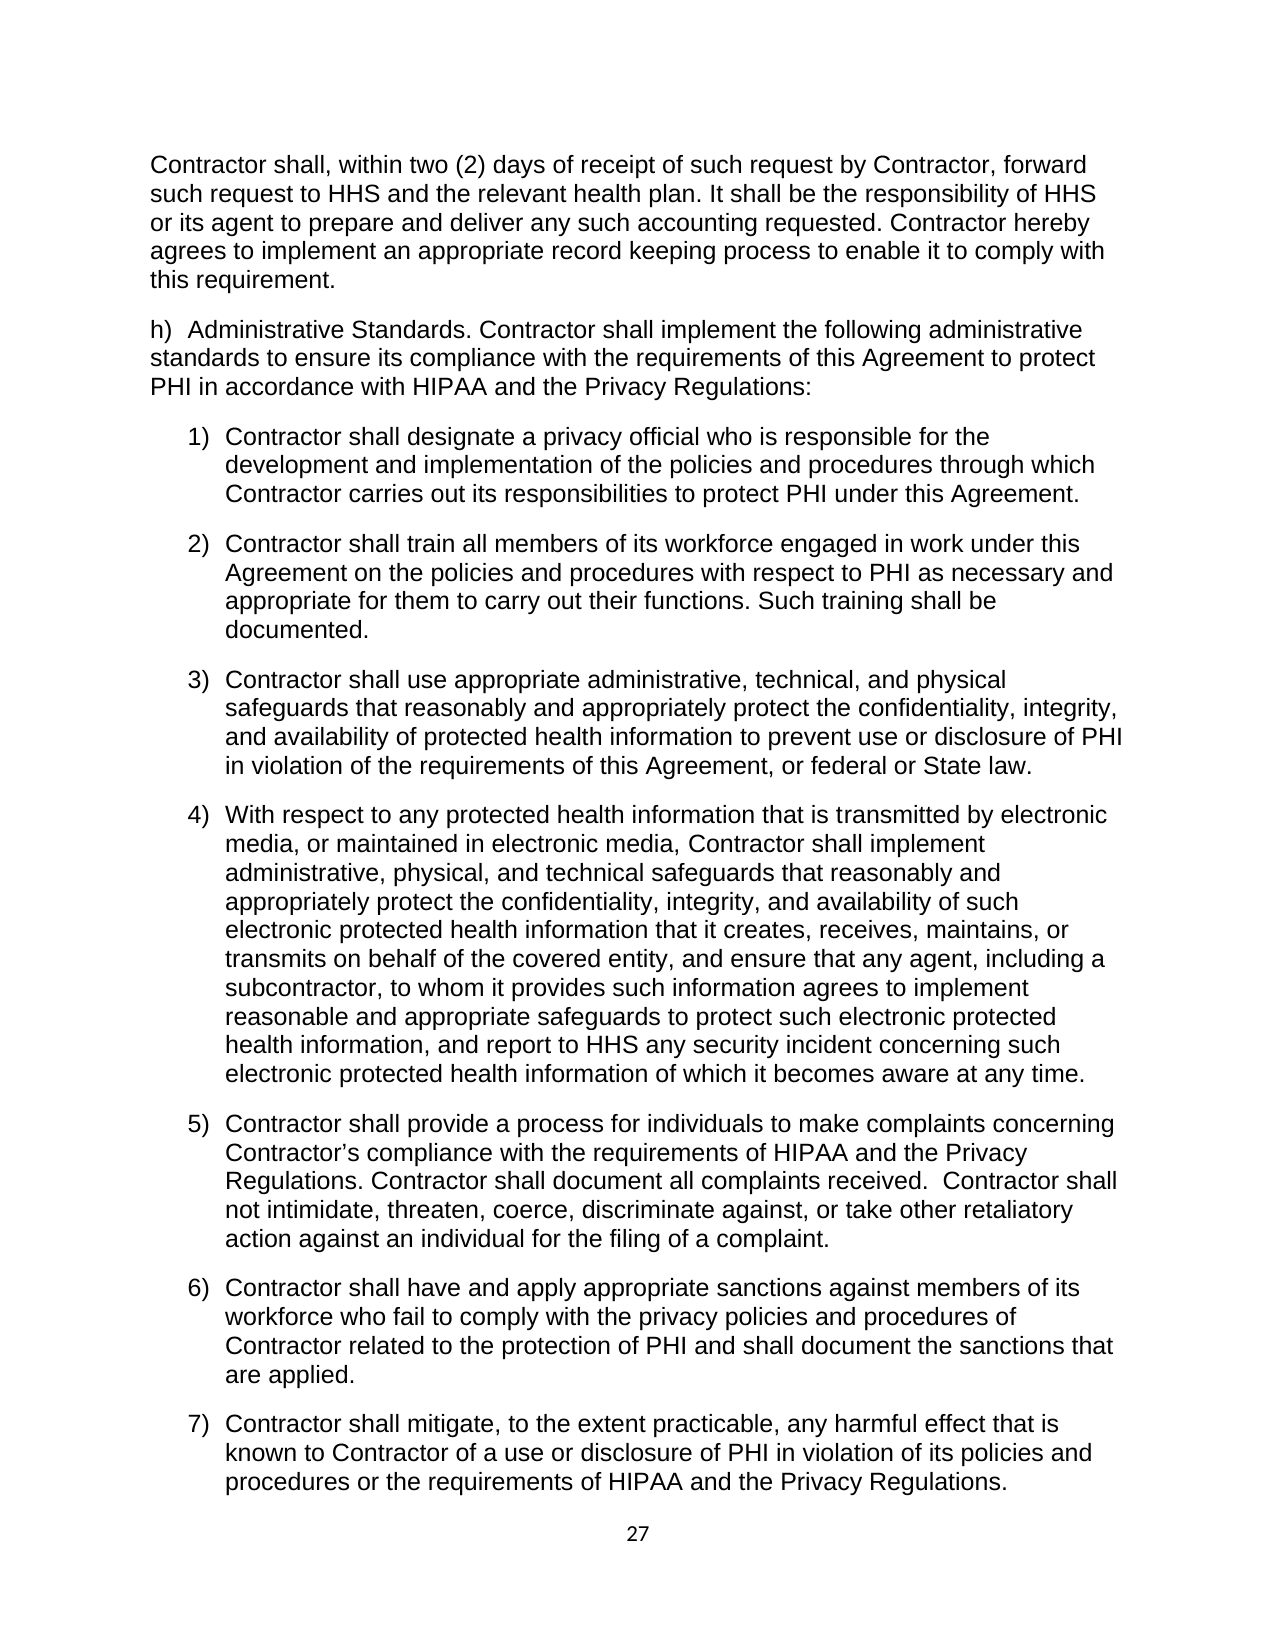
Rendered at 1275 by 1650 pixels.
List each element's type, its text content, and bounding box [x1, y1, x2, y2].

list Contractor shall train all members of its workforce engaged in work under this Agreement on the policies and procedures with respect to PHI as necessary and appropriate for them to carry out their functions. Such training shall be documented. [187, 529, 1125, 644]
list Contractor shall designate a privacy official who is responsible for the development and implementation of the policies and procedures through which Contractor carries out its responsibilities to protect PHI under this Agreement. [187, 422, 1125, 508]
list Contractor shall have and apply appropriate sanctions against members of its workforce who fail to comply with the privacy policies and procedures of Contractor related to the protection of PHI and shall document the sanctions that are applied. [187, 1273, 1125, 1388]
list Contractor shall provide a process for individuals to make complaints concerning Contractor’s compliance with the requirements of HIPAA and the Privacy Regulations. Contractor shall document all complaints received. Contractor shall not intimidate, threaten, coerce, discriminate against, or take other retaliatory action against an individual for the filing of a complaint. [187, 1109, 1120, 1252]
list With respect to any protected health information that is transmitted by electronic media, or maintained in electronic media, Contractor shall implement administrative, physical, and technical safeguards that reasonably and appropriately protect the confidentiality, integrity, and availability of such electronic protected health information that it creates, receives, maintains, or transmits on behalf of the covered entity, and ensure that any agent, including a subcontractor, to whom it provides such information agrees to implement reasonable and appropriate safeguards to protect such electronic protected health information, and report to HHS any security incident concerning such electronic protected health information of which it becomes aware at any time. [187, 800, 875, 1088]
list Contractor shall use appropriate administrative, technical, and physical safeguards that reasonably and appropriately protect the confidentiality, integrity, and availability of protected health information to prevent use or disclosure of PHI in violation of the requirements of this Agreement, or federal or State law. [187, 664, 1125, 779]
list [150, 150, 1125, 294]
list Contractor shall mitigate, to the extent practicable, any harmful effect that is known to Contractor of a use or disclosure of PHI in violation of its policies and procedures or the requirements of HIPAA and the Privacy Regulations. [187, 1409, 1125, 1495]
list Administrative Standards. Contractor shall implement the following administrative standards to ensure its compliance with the requirements of this Agreement to protect PHI in accordance with HIPAA and the Privacy Regulations: [150, 314, 1125, 401]
